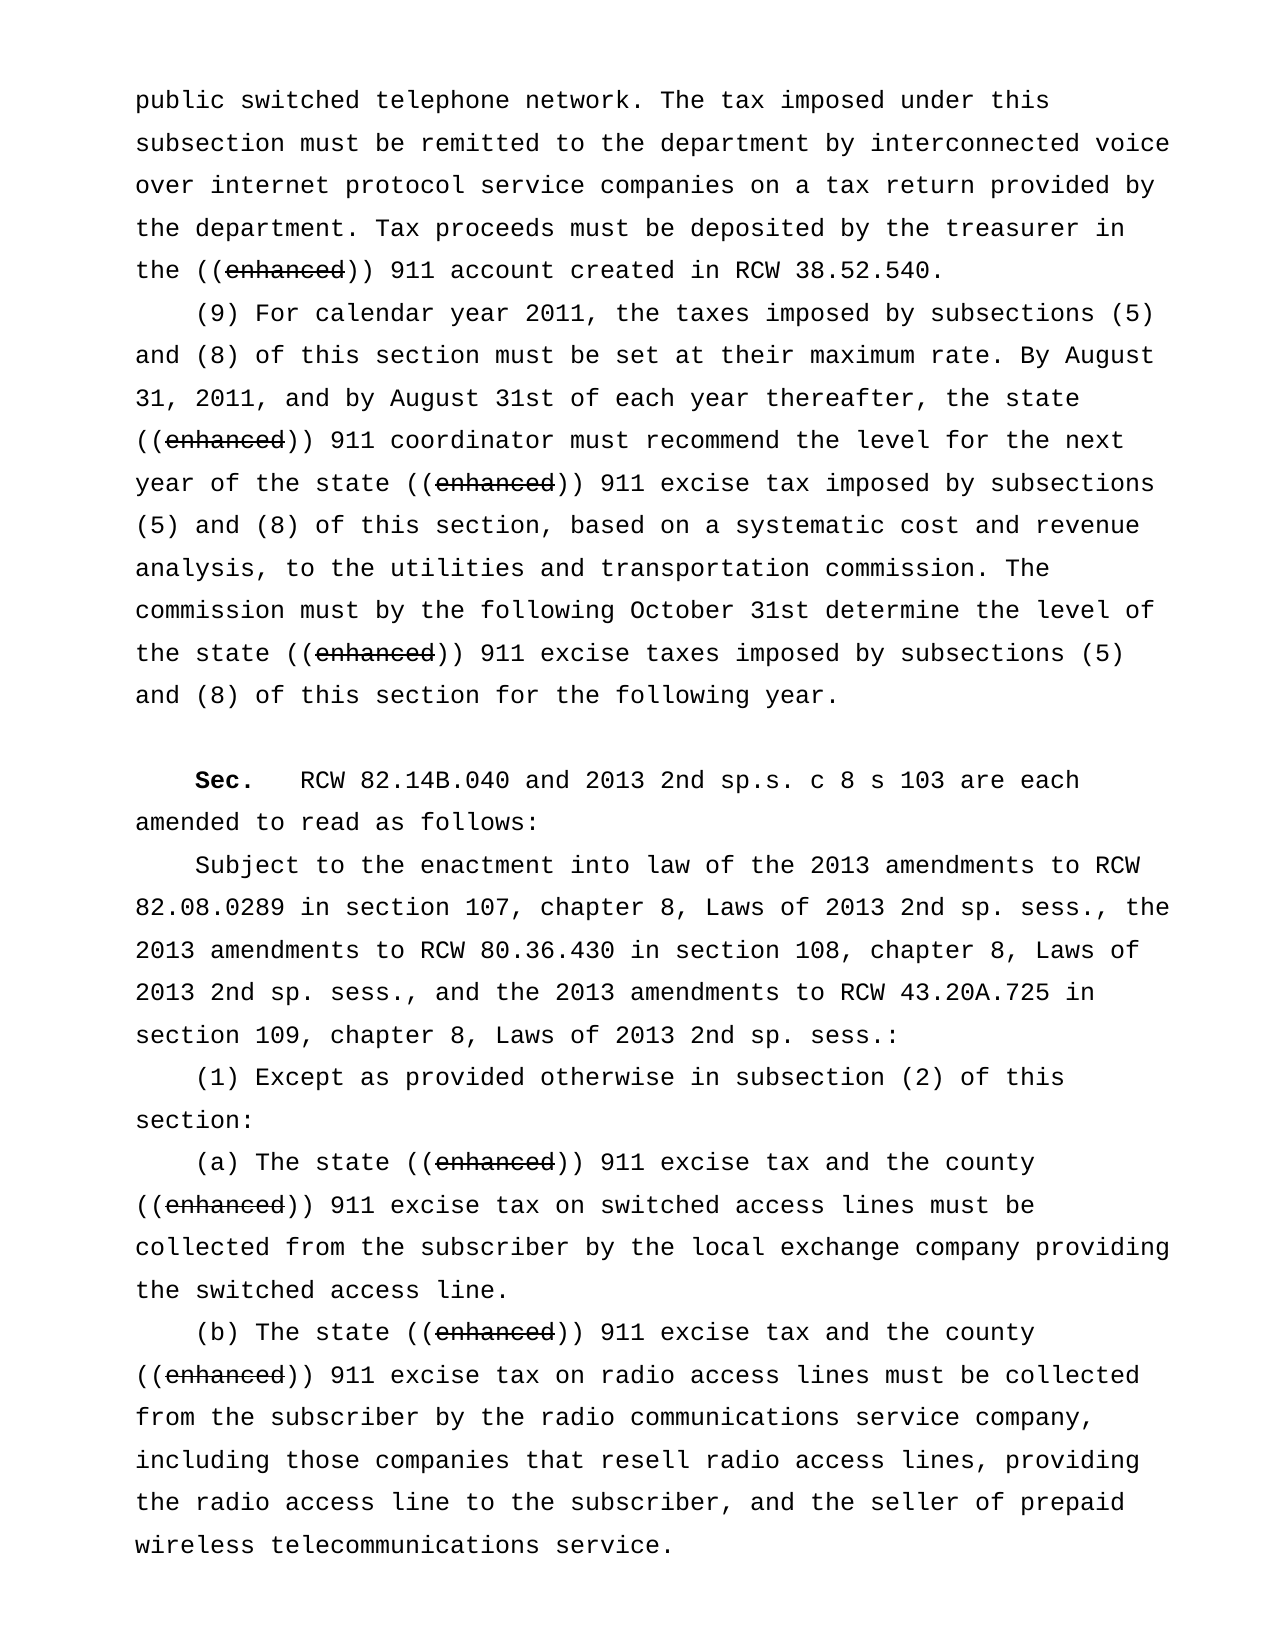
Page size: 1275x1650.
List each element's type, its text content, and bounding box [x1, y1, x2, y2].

text (1) Except as provided otherwise in subsection (2) of this section: [135, 1052, 1170, 1137]
text (b) The state ((enhanced)) 911 excise tax and the county ((enhanced)) 911 excise tax on radio access lines must be collected from the subscriber by the radio communications service company, including those companies that resell radio access lines, providing the radio access line to the subscriber, and the seller of prepaid wireless telecommunications service. [135, 1307, 1170, 1562]
text (a) The state ((enhanced)) 911 excise tax and the county ((enhanced)) 911 excise tax on switched access lines must be collected from the subscriber by the local exchange company providing the switched access line. [135, 1137, 1170, 1307]
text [135, 75, 1170, 287]
text (9) For calendar year 2011, the taxes imposed by subsections (5) and (8) of this section must be set at their maximum rate. By August 31, 2011, and by August 31st of each year thereafter, the state ((enhanced)) 911 coordinator must recommend the level for the next year of the state ((enhanced)) 911 excise tax imposed by subsections (5) and (8) of this section, based on a systematic cost and revenue analysis, to the utilities and transportation commission. The commission must by the following October 31st determine the level of the state ((enhanced)) 911 excise taxes imposed by subsections (5) and (8) of this section for the following year. [135, 287, 1170, 712]
text Sec. RCW 82.14B.040 and 2013 2nd sp.s. c 8 s 103 are each amended to read as follows: [135, 754, 1170, 839]
text Subject to the enactment into law of the 2013 amendments to RCW 82.08.0289 in section 107, chapter 8, Laws of 2013 2nd sp. sess., the 2013 amendments to RCW 80.36.430 in section 108, chapter 8, Laws of 2013 2nd sp. sess., and the 2013 amendments to RCW 43.20A.725 in section 109, chapter 8, Laws of 2013 2nd sp. sess.: [135, 839, 1170, 1052]
